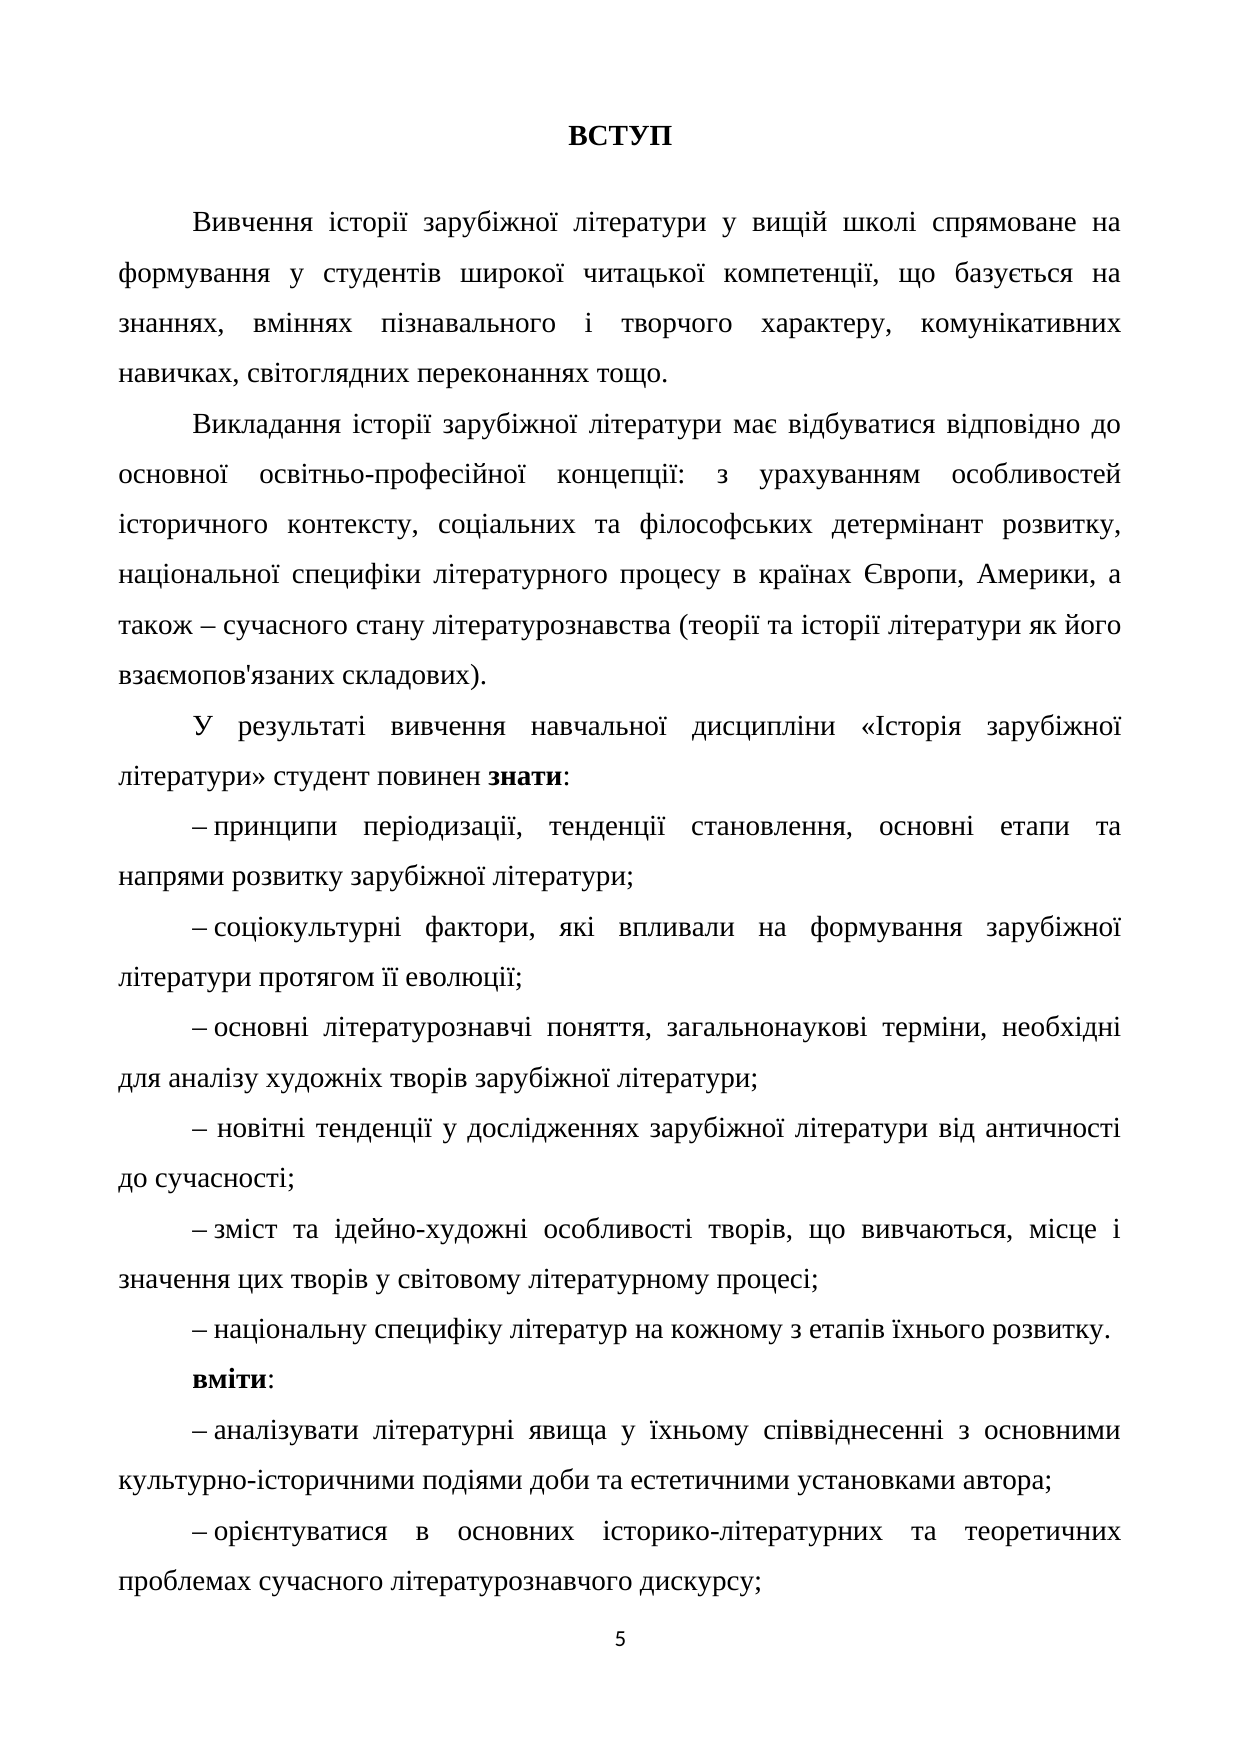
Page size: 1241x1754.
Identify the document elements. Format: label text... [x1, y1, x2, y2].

text У результаті вивчення навчальної дисципліни «Історія зарубіжної літератури» студент повинен знати: [118, 708, 1122, 791]
text – основні літературознавчі поняття, загальнонаукові терміни, необхідні для аналізу художніх творів зарубіжної літератури; [118, 1009, 1122, 1093]
text Вивчення історії зарубіжної літератури у вищій школі спрямоване на формування у студентів широкої читацької компетенції, що базується на знаннях, вміннях пізнавального і творчого характеру, комунікативних навичках, світоглядних переконаннях тощо. [118, 204, 1122, 389]
text – новітні тенденції у дослідженнях зарубіжної літератури від античності до сучасності; [118, 1110, 1122, 1194]
text – зміст та ідейно-художні особливості творів, що вивчаються, місце і значення цих творів у світовому літературному процесі; [118, 1211, 1122, 1294]
text – орієнтуватися в основних історико-літературних та теоретичних проблемах сучасного літературознавчого дискурсу; [118, 1513, 1122, 1596]
text ВСТУП [118, 118, 1122, 152]
text – соціокультурні фактори, які впливали на формування зарубіжної літератури протягом її еволюції; [118, 909, 1122, 993]
text – національну специфіку літератур на кожному з етапів їхнього розвитку. [118, 1311, 1122, 1345]
text – аналізувати літературні явища у їхньому співвіднесенні з основними культурно-історичними подіями доби та естетичними установками автора; [118, 1412, 1122, 1496]
text Викладання історії зарубіжної літератури має відбуватися відповідно до основної освітньо-професійної концепції: з урахуванням особливостей історичного контексту, соціальних та філософських детермінант розвитку, національної специфіки літературного процесу в країнах Європи, Америки, а також – сучасного стану літературознавства (теорії та історії літератури як його взаємопов'язаних складових). [118, 406, 1122, 691]
text – принципи періодизації, тенденції становлення, основні етапи та напрями розвитку зарубіжної літератури; [118, 808, 1122, 892]
text вміти: [118, 1362, 1122, 1395]
